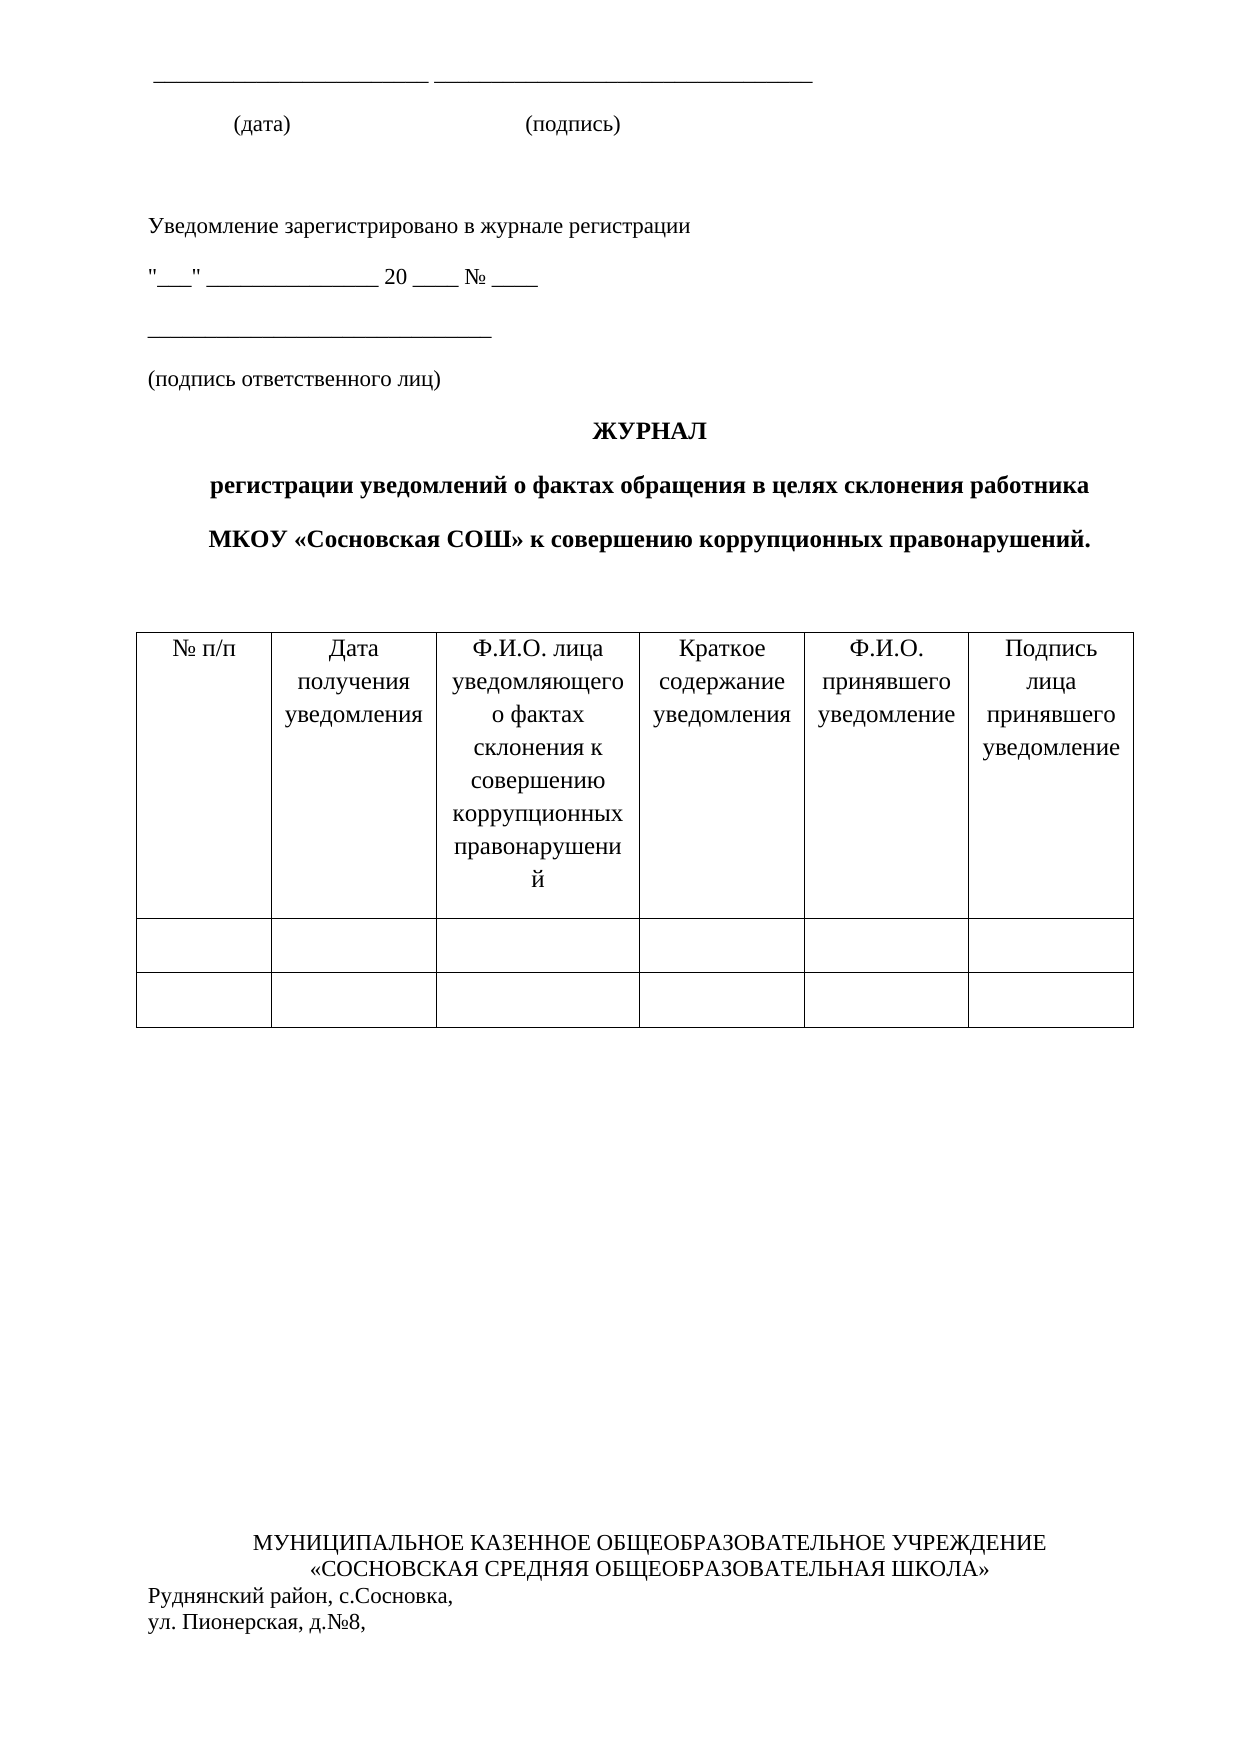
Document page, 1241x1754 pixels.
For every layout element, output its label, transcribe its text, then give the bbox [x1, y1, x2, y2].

table_cell [805, 919, 968, 972]
table_cell [437, 919, 639, 972]
text МКОУ «Сосновская СОШ» к совершению коррупционных правонарушений. [148, 524, 1152, 553]
table_cell [969, 919, 1133, 972]
text Уведомление зарегистрировано в журнале регистрации [148, 212, 1152, 238]
table_header Подпись лица принявшего уведомление [969, 633, 1133, 917]
table_cell [272, 973, 436, 1027]
text (подпись ответственного лиц) [148, 365, 1152, 392]
table_cell [640, 919, 804, 972]
table_header Ф.И.О. принявшего уведомление [805, 633, 968, 917]
table_header Краткое содержание уведомления [640, 633, 804, 917]
text регистрации уведомлений о фактах обращения в целях склонения работника [148, 470, 1152, 499]
table_header № п/п [137, 633, 271, 917]
text Руднянский район, с.Сосновка, [148, 1582, 1152, 1608]
text ______________________________ [148, 314, 1152, 341]
text МУНИЦИПАЛЬНОЕ КАЗЕННОЕ ОБЩЕОБРАЗОВАТЕЛЬНОЕ УЧРЕЖДЕНИЕ «СОСНОВСКАЯ СРЕДНЯЯ ОБЩЕОБРАЗОВАТЕЛЬНАЯ ШКОЛА» [148, 1529, 1152, 1582]
text ул. Пионерская, д.№8, [148, 1608, 1152, 1634]
table_cell [137, 973, 271, 1027]
text ЖУРНАЛ [148, 416, 1152, 445]
table_cell [805, 973, 968, 1027]
text "___" _______________ 20 ____ № ____ [148, 263, 1152, 289]
table_header Дата получения уведомления [272, 633, 436, 917]
table_cell [272, 919, 436, 972]
table_cell [969, 973, 1133, 1027]
table_cell [137, 919, 271, 972]
text (дата) (подпись) [148, 110, 1152, 136]
text ________________________ _________________________________ [148, 59, 1152, 85]
table_header Ф.И.О. лица уведомляющего о фактах склонения к совершению коррупционных правонарушений [437, 633, 639, 917]
table_cell [640, 973, 804, 1027]
table_cell [437, 973, 639, 1027]
